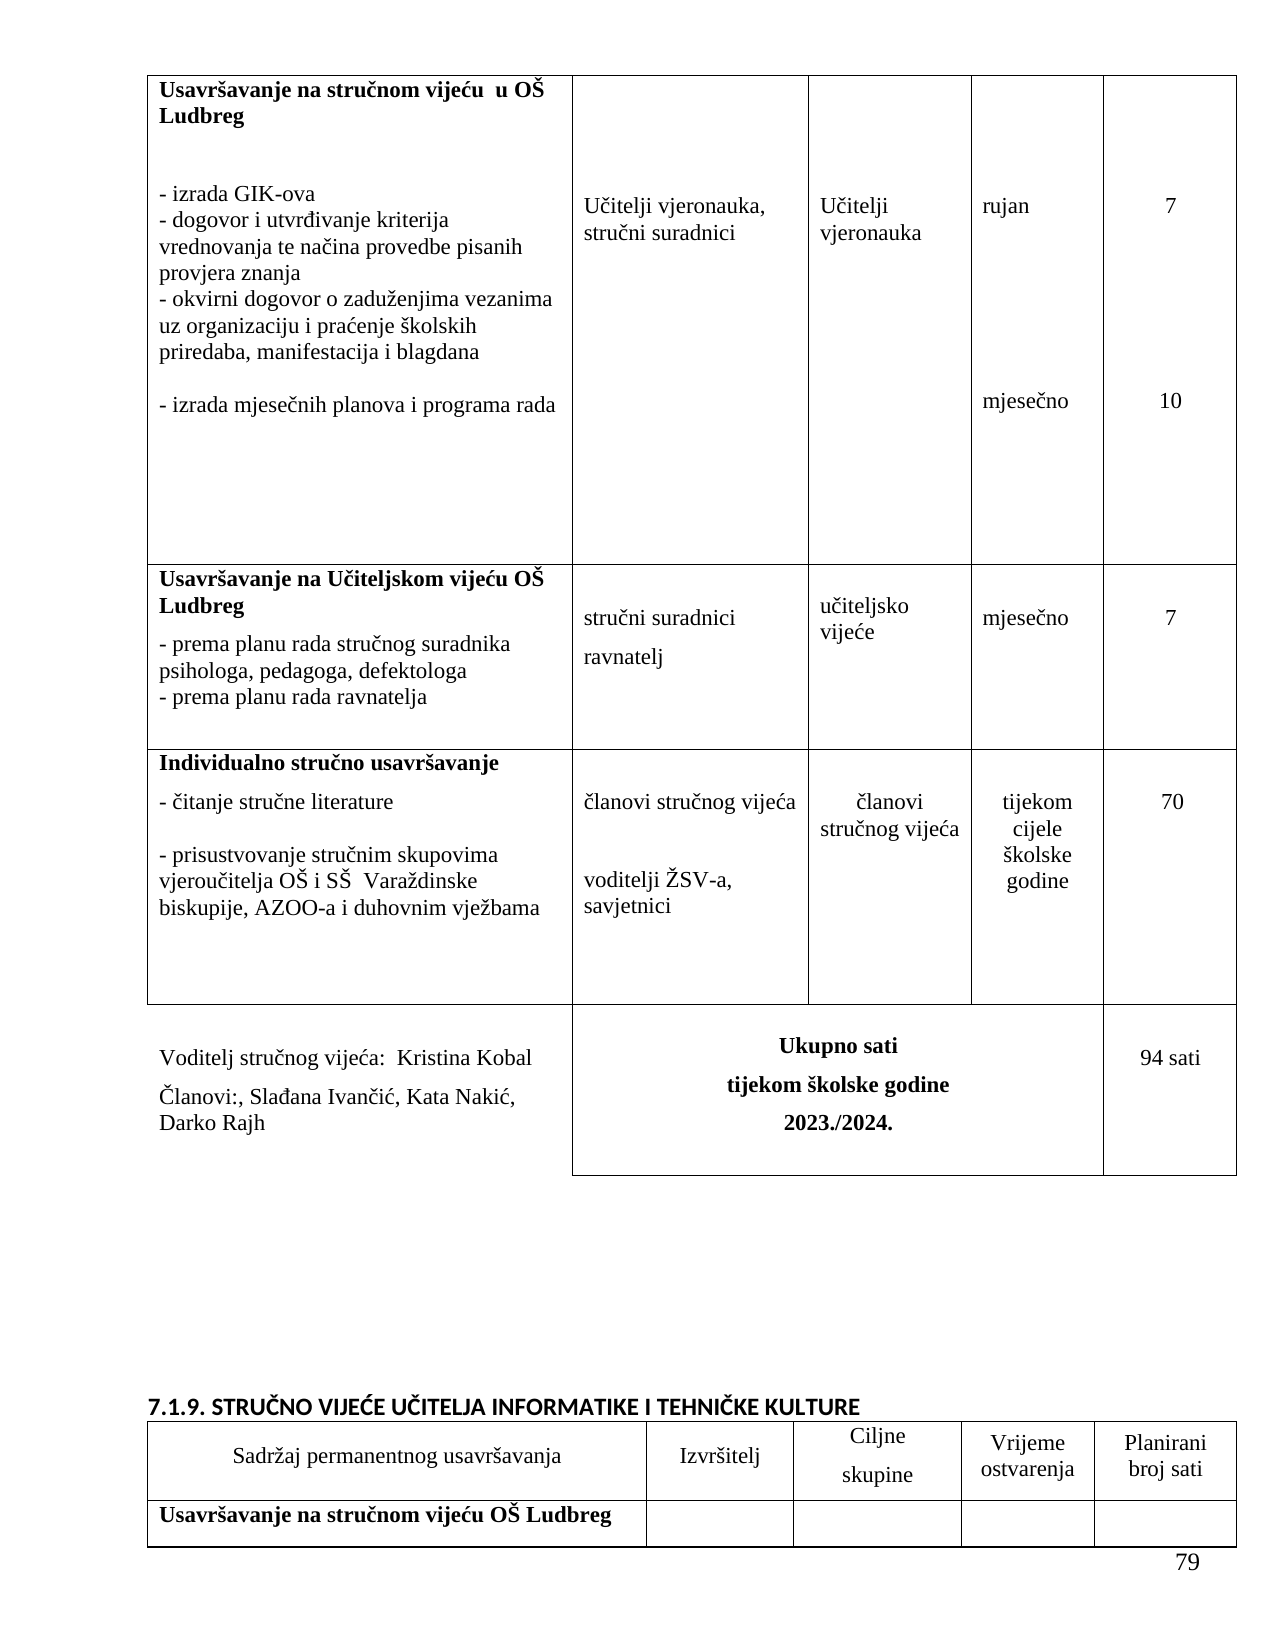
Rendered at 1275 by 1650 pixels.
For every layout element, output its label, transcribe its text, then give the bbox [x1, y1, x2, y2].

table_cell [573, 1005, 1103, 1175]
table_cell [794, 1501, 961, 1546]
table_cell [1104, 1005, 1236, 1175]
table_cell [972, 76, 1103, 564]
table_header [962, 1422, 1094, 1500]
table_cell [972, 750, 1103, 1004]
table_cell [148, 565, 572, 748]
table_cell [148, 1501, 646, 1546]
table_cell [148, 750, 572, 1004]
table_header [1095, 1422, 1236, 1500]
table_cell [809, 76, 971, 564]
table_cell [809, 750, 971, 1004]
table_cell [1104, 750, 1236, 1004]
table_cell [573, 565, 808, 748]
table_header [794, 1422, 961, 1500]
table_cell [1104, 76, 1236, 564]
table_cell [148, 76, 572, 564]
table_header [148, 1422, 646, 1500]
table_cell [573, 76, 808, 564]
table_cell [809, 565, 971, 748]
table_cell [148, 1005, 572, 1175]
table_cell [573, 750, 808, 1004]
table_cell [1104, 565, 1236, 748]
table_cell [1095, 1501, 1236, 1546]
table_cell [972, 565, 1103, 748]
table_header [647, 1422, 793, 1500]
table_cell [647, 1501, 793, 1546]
text 7.1.9. STRUČNO VIJEĆE UČITELJA INFORMATIKE I TEHNIČKE KULTURE [148, 1391, 1200, 1421]
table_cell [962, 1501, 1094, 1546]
